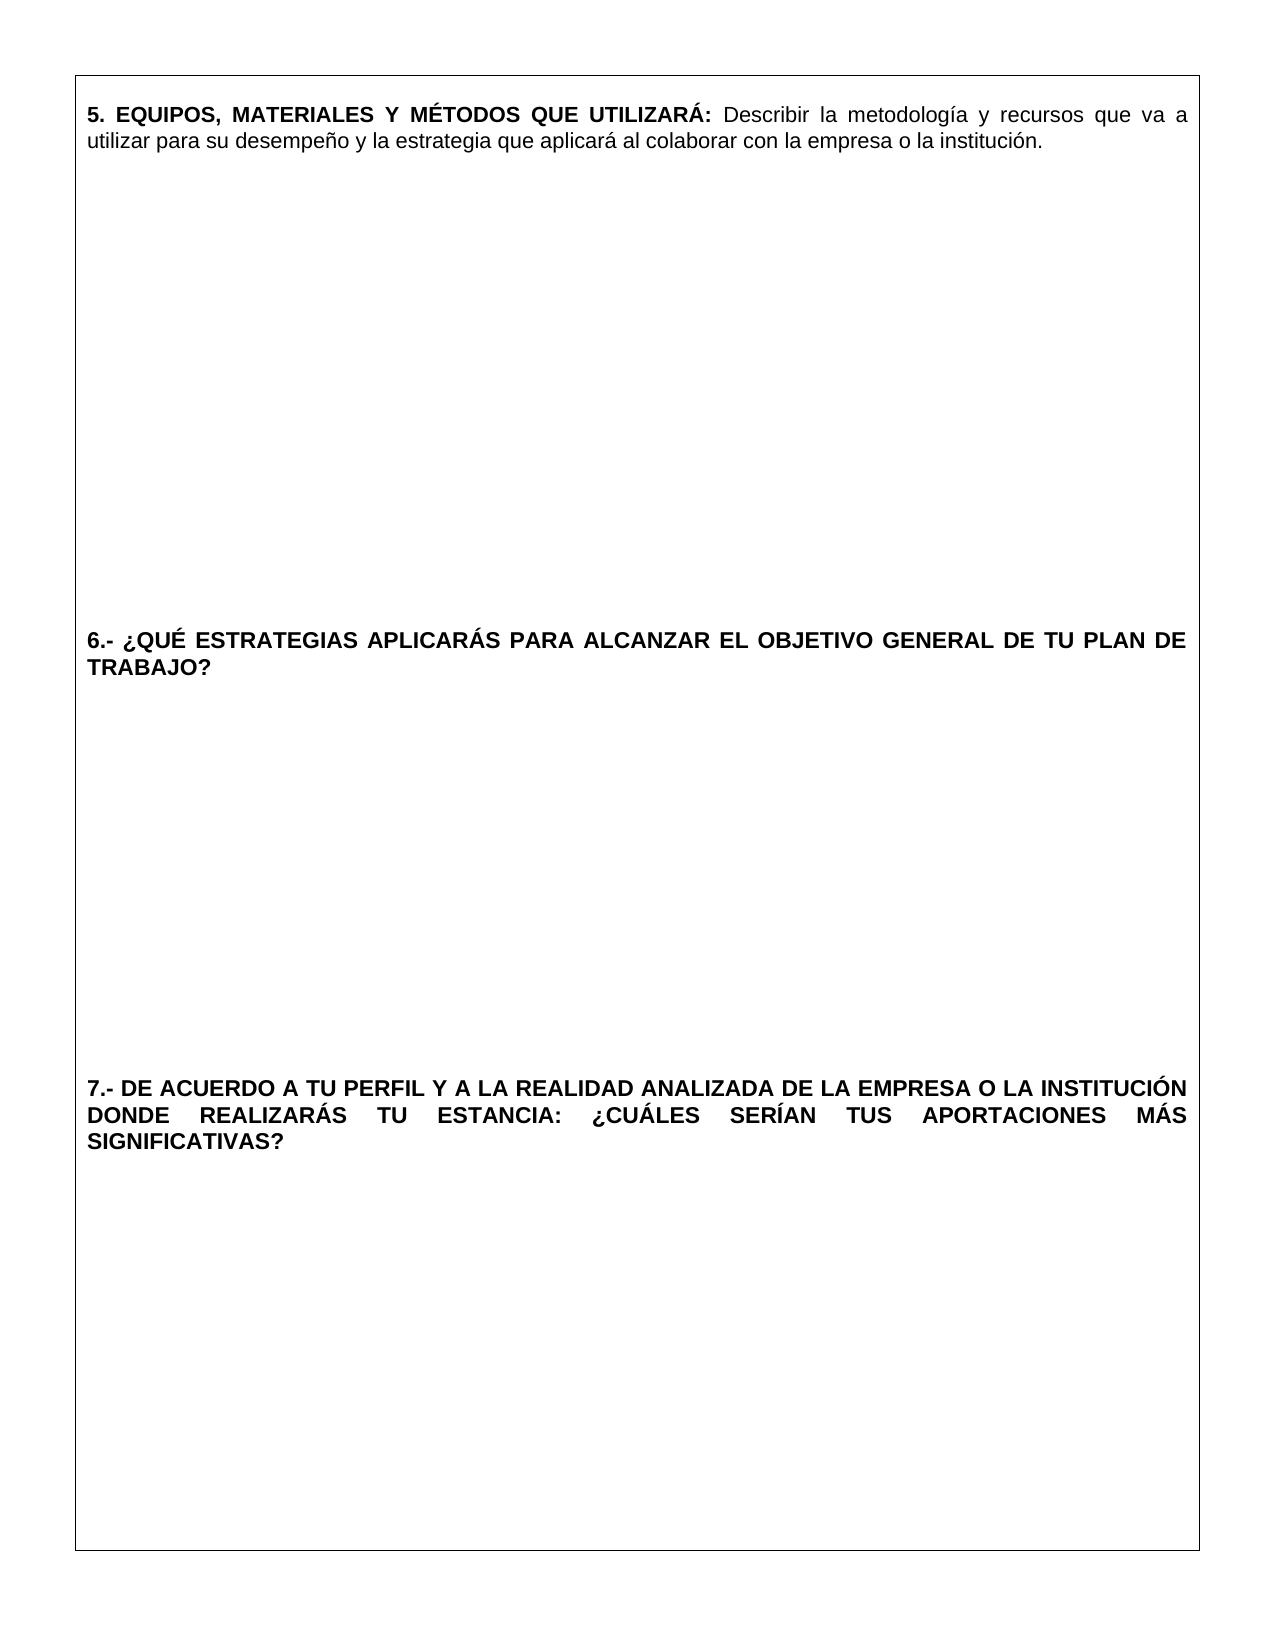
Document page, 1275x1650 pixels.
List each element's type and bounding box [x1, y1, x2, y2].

table_cell [76, 76, 1199, 1549]
